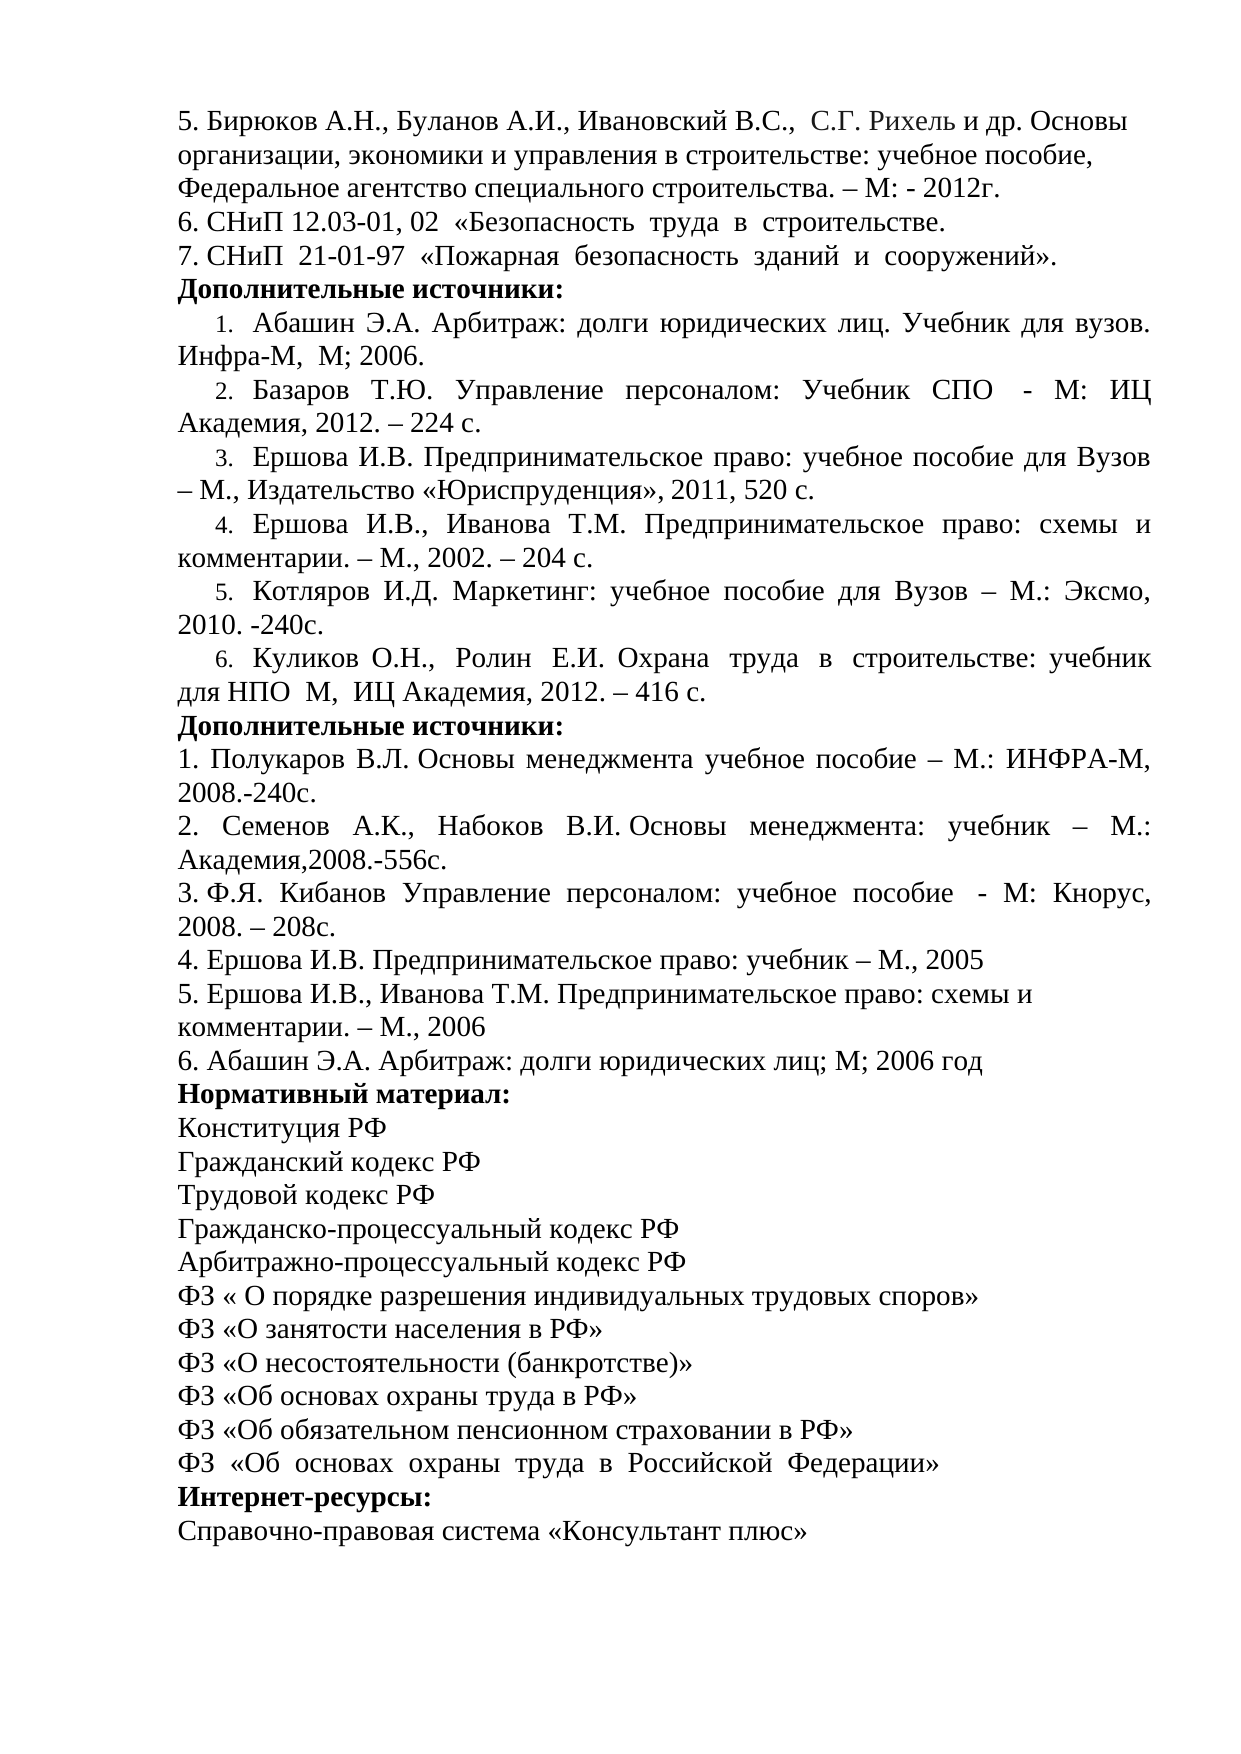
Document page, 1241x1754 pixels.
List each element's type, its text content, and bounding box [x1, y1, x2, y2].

list Котляров И.Д. Маркетинг: учебное пособие для Вузов – М.: Эксмо, 2010. -240с. [177, 573, 1152, 641]
list Ершова И.В. Предпринимательское право: учебное пособие для Вузов – М., Издательство «Юриспруденция», 2011, 520 с. [177, 439, 1152, 506]
text Конституция РФ [177, 1110, 1152, 1144]
text Трудовой кодекс РФ [177, 1177, 1152, 1211]
text ФЗ «О занятости населения в РФ» [177, 1311, 1152, 1345]
text Арбитражно-процессуальный кодекс РФ [177, 1244, 1152, 1278]
list Ершова И.В., Иванова Т.М. Предпринимательское право: схемы и комментарии. – М., 2002. – 204 с. [177, 506, 1152, 573]
text 5. Бирюков А.Н., Буланов А.И., Ивановский В.С., С.Г. Рихель и др. Основы организации, экономики и управления в строительстве: учебное пособие, Федеральное агентство специального строительства. – М: - 2012г. [177, 103, 1152, 204]
text 1. Полукаров В.Л. Основы менеджмента учебное пособие – М.: ИНФРА-М, 2008.-240с. 2. Семенов А.К., Набоков В.И. Основы менеджмента: учебник – М.: Академия,2008.-556с. 3. Ф.Я. Кибанов Управление персоналом: учебное пособие - М: Кнорус, 2008. – 208с. [177, 741, 1152, 942]
text ФЗ « О порядке разрешения индивидуальных трудовых споров» [177, 1278, 1152, 1311]
text Дополнительные источники: [177, 271, 1152, 305]
text 6. СНиП 12.03-01, 02 «Безопасность труда в строительстве. [177, 204, 1152, 238]
text 4. Ершова И.В. Предпринимательское право: учебник – М., 2005 [177, 942, 1152, 976]
text Гражданский кодекс РФ [177, 1144, 1152, 1177]
text Дополнительные источники: [177, 708, 1152, 741]
text Интернет-ресурсы: [177, 1479, 1152, 1513]
text 7. СНиП 21-01-97 «Пожарная безопасность зданий и сооружений». [177, 238, 1152, 271]
text 6. Абашин Э.А. Арбитраж: долги юридических лиц; М; 2006 год [177, 1043, 1152, 1077]
text Нормативный материал: [177, 1077, 1152, 1110]
list Абашин Э.А. Арбитраж: долги юридических лиц. Учебник для вузов. Инфра-М, М; 2006. [177, 305, 1152, 372]
text ФЗ «Об обязательном пенсионном страховании в РФ» [177, 1412, 1152, 1446]
text ФЗ «Об основах охраны труда в Российской Федерации» [177, 1446, 1152, 1479]
text ФЗ «Об основах охраны труда в РФ» [177, 1378, 1152, 1412]
list Куликов О.Н., Ролин Е.И. Охрана труда в строительстве: учебник для НПО М, ИЦ Академия, 2012. – 416 с. [177, 641, 1152, 708]
text 5. Ершова И.В., Иванова Т.М. Предпринимательское право: схемы и комментарии. – М., 2006 [177, 976, 1152, 1043]
text ФЗ «О несостоятельности (банкротстве)» [177, 1345, 1152, 1378]
list Базаров Т.Ю. Управление персоналом: Учебник СПО - М: ИЦ Академия, 2012. – 224 с. [177, 372, 1152, 439]
text Гражданско-процессуальный кодекс РФ [177, 1211, 1152, 1244]
text Справочно-правовая система «Консультант плюс» [177, 1513, 1152, 1546]
